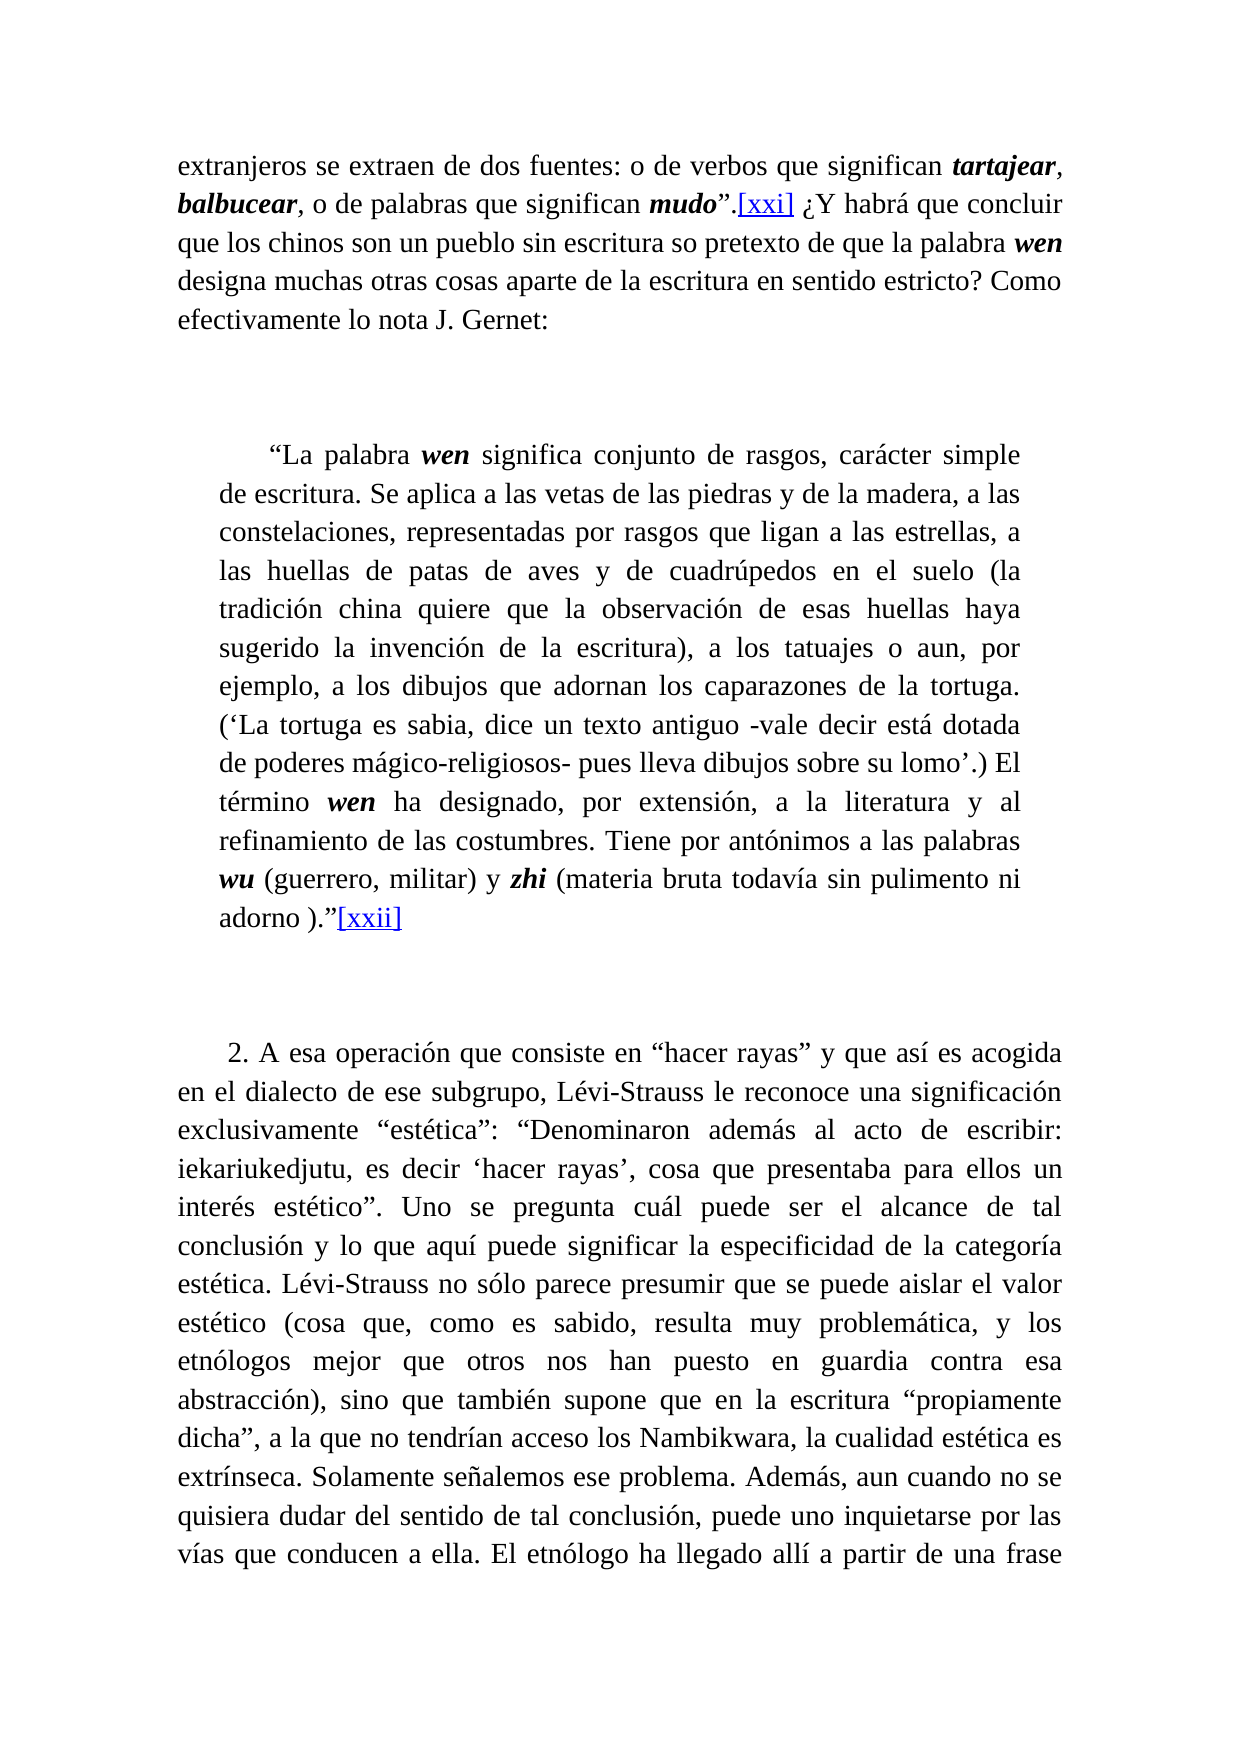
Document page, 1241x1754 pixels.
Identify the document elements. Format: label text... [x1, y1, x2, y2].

text “La palabra wen significa conjunto de rasgos, carácter simple de escritura. Se aplica a las vetas de las piedras y de la madera, a las constelaciones, representadas por rasgos que ligan a las estrellas, a las huellas de patas de aves y de cuadrúpedos en el suelo (la tradición china quiere que la observación de esas huellas haya sugerido la invención de la escritura), a los tatuajes o aun, por ejemplo, a los dibujos que adornan los caparazones de la tortuga. (‘La tortuga es sabia, dice un texto antiguo -vale decir está dotada de poderes mágico-religiosos- pues lleva dibujos sobre su lomo’.) El término wen ha designado, por extensión, a la literatura y al refinamiento de las costumbres. Tiene por antónimos a las palabras wu (guerrero, militar) y zhi (materia bruta todavía sin pulimento ni adorno ).”[xxii] [219, 437, 1021, 933]
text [177, 148, 1063, 335]
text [177, 1035, 1063, 1570]
